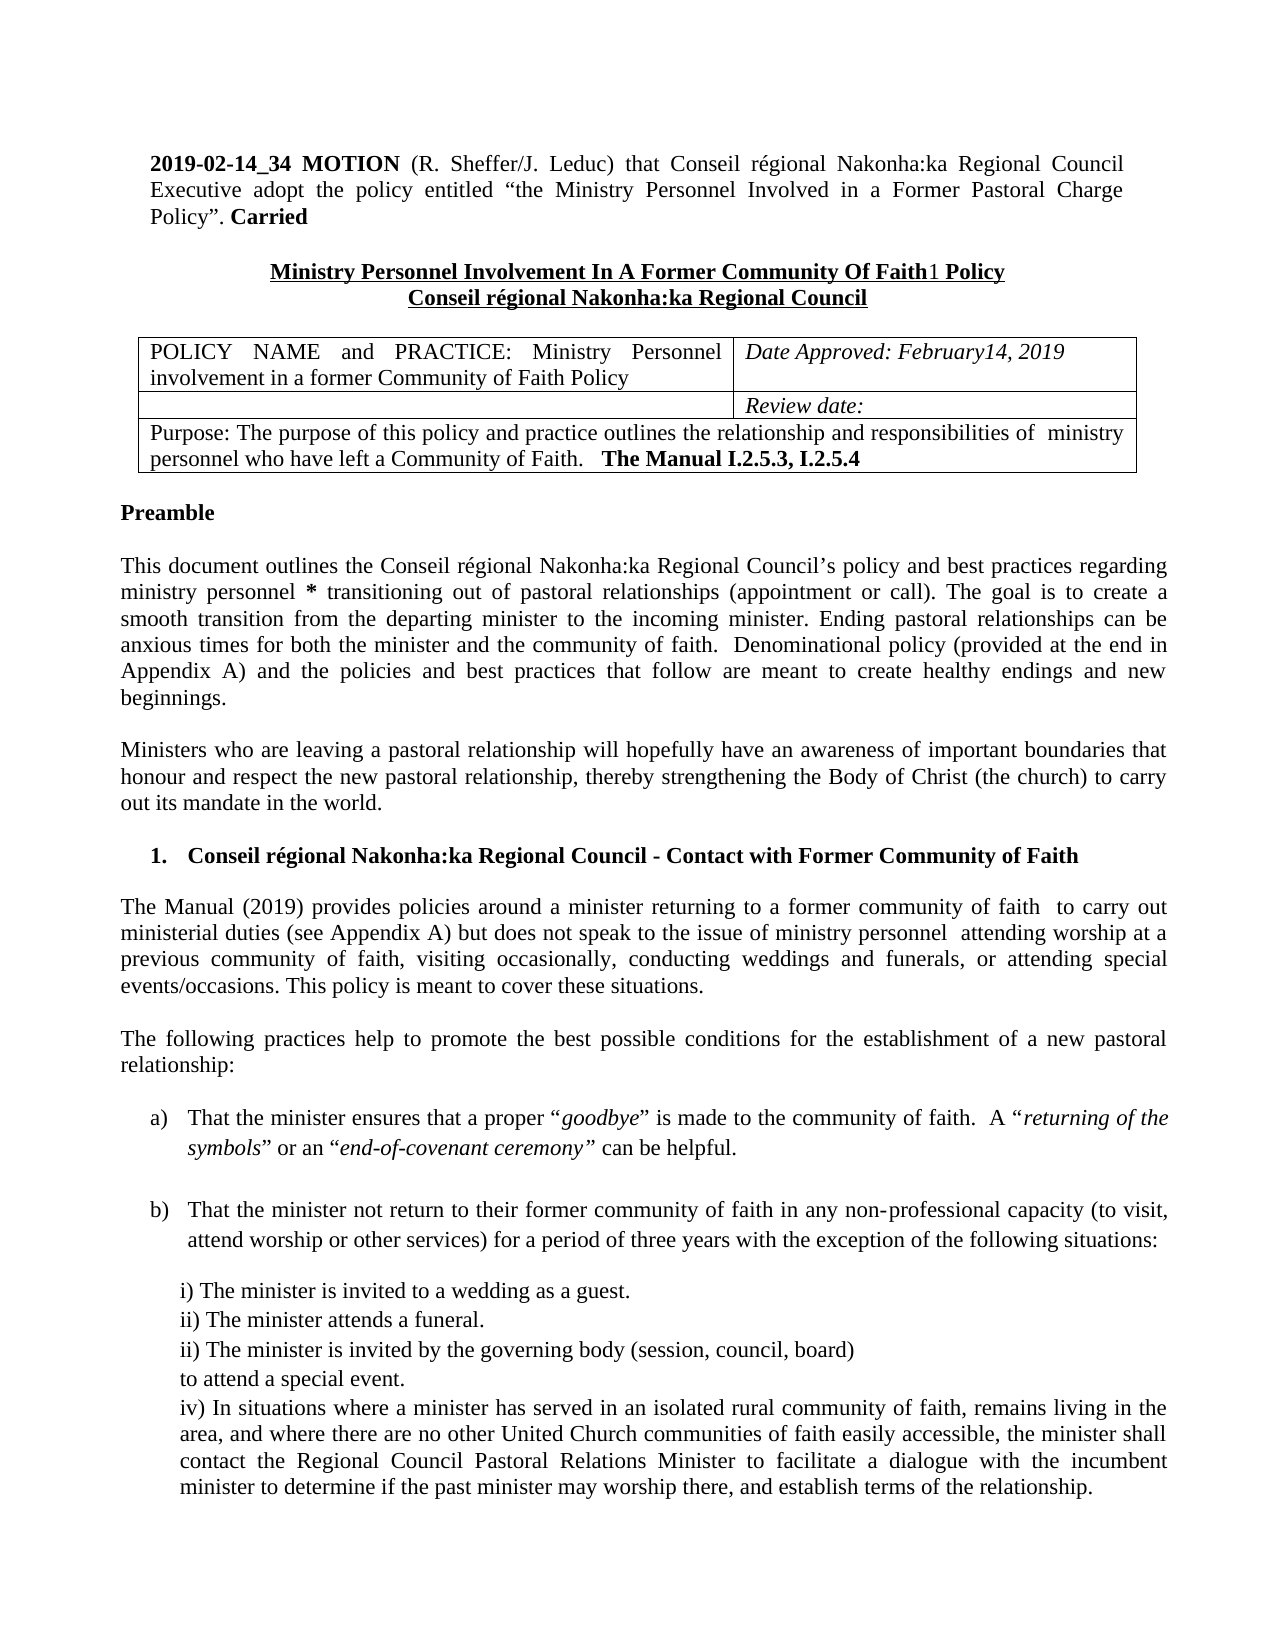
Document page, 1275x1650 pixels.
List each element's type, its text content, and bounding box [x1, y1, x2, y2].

table_cell Purpose: The purpose of this policy and practice outlines the relationship and responsibilities of ministry personnel who have left a Community of Faith. The Manual I.2.5.3, I.2.5.4 [139, 419, 1136, 472]
text Ministry Personnel Involvement In A Former Community Of Faith Policy [150, 258, 1125, 284]
text The Manual (2019) provides policies around a minister returning to a former community of faith to carry out ministerial duties (see Appendix A) but does not speak to the issue of ministry personnel attending worship at a previous community of faith, visiting occasionally, conducting weddings and funerals, or attending special events/occasions. This policy is meant to cover these situations. [120, 893, 1169, 998]
table_cell [139, 392, 733, 418]
text i) The minister is invited to a wedding as a guest. [179, 1277, 1169, 1304]
list That the minister not return to their former community of faith in any non-professional capacity (to visit, attend worship or other services) for a period of three years with the exception of the following situations: [150, 1196, 1169, 1253]
list Conseil régional Nakonha:ka Regional Council - Contact with Former Community of Faith [150, 842, 1169, 868]
text ii) The minister attends a funeral. [179, 1306, 1169, 1333]
table_header Date Approved: February14, 2019 [734, 338, 1136, 391]
text Ministers who are leaving a pastoral relationship will hopefully have an awareness of important boundaries that honour and respect the new pastoral relationship, thereby strengthening the Body of Christ (the church) to carry out its mandate in the world. [120, 736, 1169, 815]
text to attend a special event. [179, 1365, 1169, 1391]
text This document outlines the Conseil régional Nakonha:ka Regional Council’s policy and best practices regarding ministry personnel * transitioning out of pastoral relationships (appointment or call). The goal is to create a smooth transition from the departing minister to the incoming minister. Ending pastoral relationships can be anxious times for both the minister and the community of faith. Denominational policy (provided at the end in Appendix A) and the policies and best practices that follow are meant to create healthy endings and new beginnings. [120, 552, 1169, 710]
text Preamble [120, 499, 1169, 526]
table_header POLICY NAME and PRACTICE: Ministry Personnel involvement in a former Community of Faith Policy [139, 338, 733, 391]
text iv) In situations where a minister has served in an isolated rural community of faith, remains living in the area, and where there are no other United Church communities of faith easily accessible, the minister shall contact the Regional Council Pastoral Relations Minister to facilitate a dialogue with the incumbent minister to determine if the past minister may worship there, and establish terms of the relationship. [179, 1394, 1169, 1499]
text 2019-02-14_34 MOTION (R. Sheffer/J. Leduc) that Conseil régional Nakonha:ka Regional Council Executive adopt the policy entitled “the Ministry Personnel Involved in a Former Pastoral Charge Policy”. Carried [150, 150, 1125, 229]
text Conseil régional Nakonha:ka Regional Council [150, 284, 1125, 311]
text ii) The minister is invited by the governing body (session, council, board) [179, 1336, 1169, 1362]
table_cell Review date: [734, 392, 1136, 418]
text The following practices help to promote the best possible conditions for the establishment of a new pastoral relationship: [120, 1024, 1169, 1077]
list That the minister ensures that a proper “goodbye” is made to the community of faith. A “returning of the symbols” or an “end-of-covenant ceremony” can be helpful. [150, 1104, 1169, 1160]
